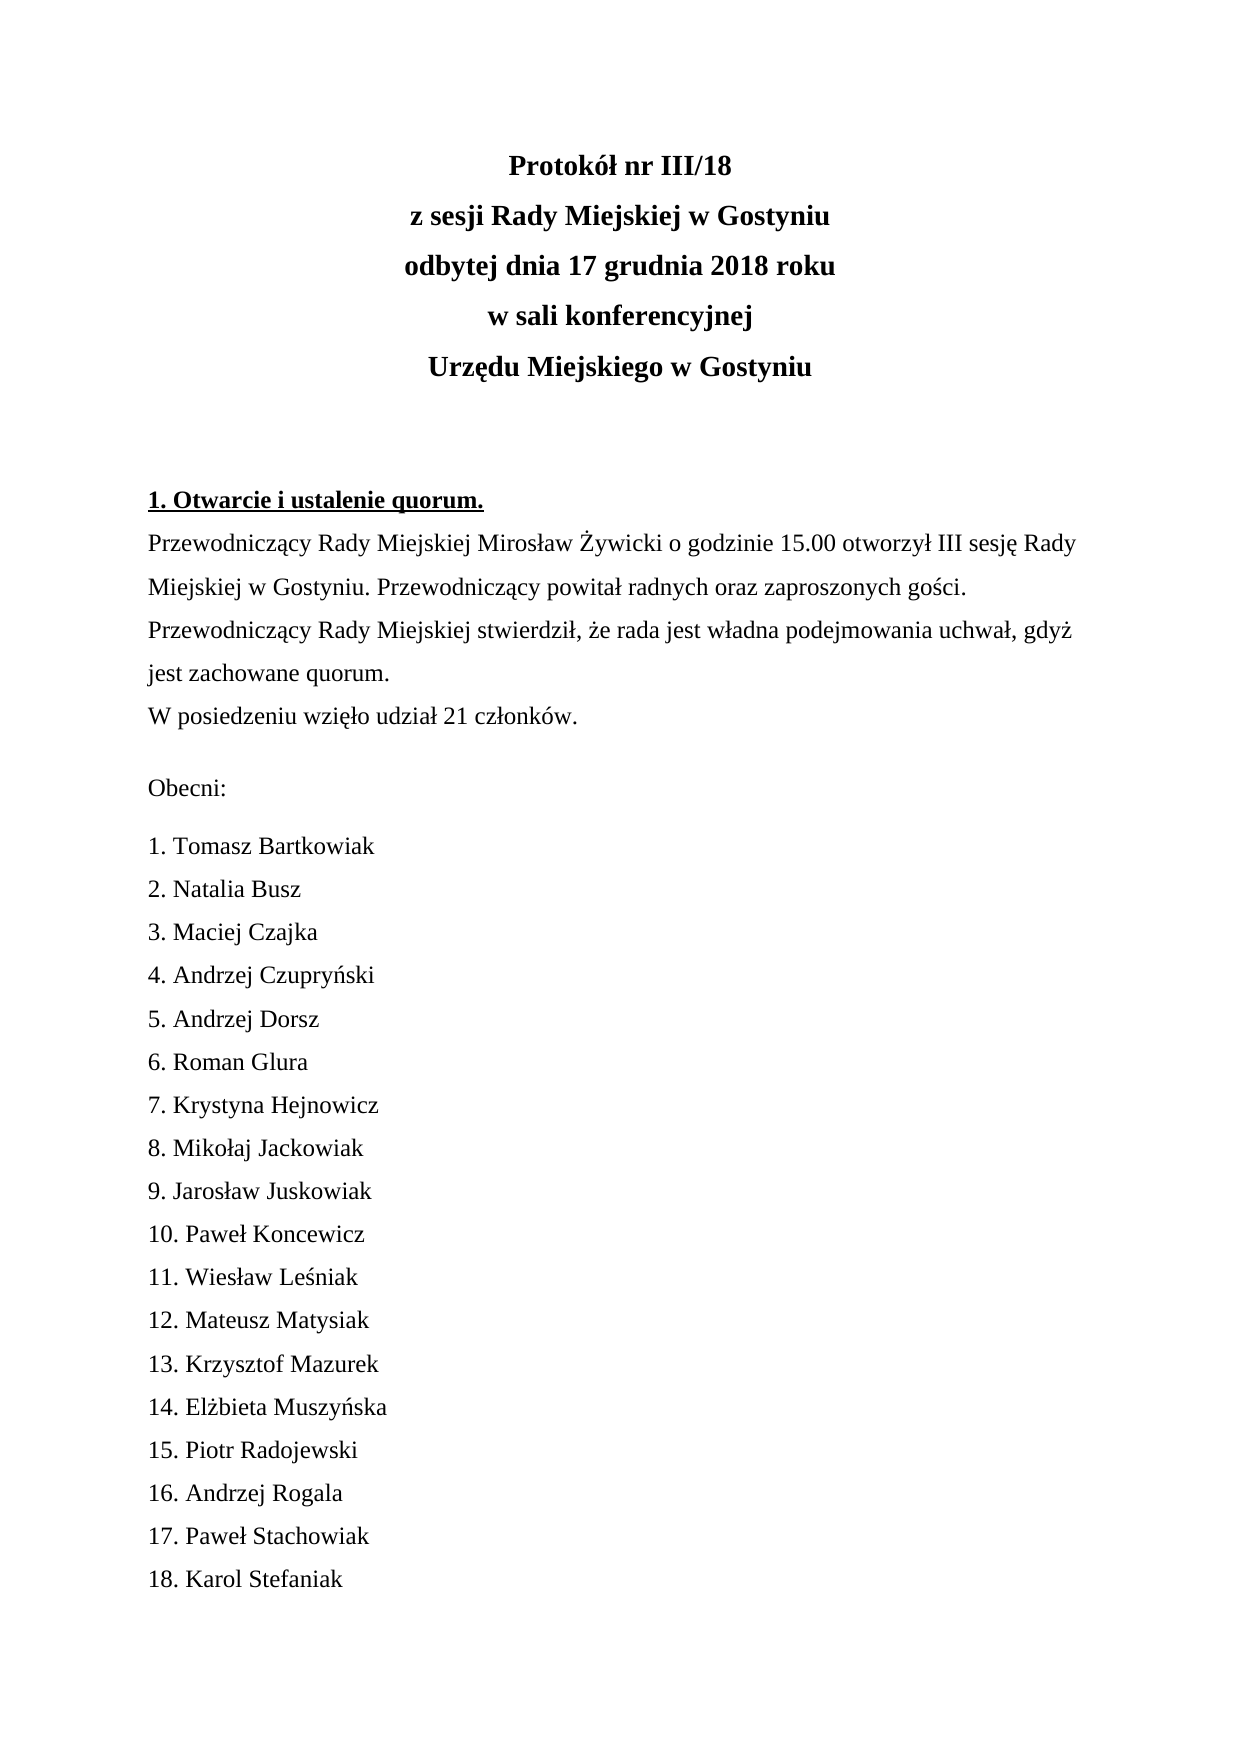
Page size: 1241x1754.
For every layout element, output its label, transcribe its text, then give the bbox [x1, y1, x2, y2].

text Protokół nr III/18 [148, 148, 1093, 181]
text Przewodniczący Rady Miejskiej stwierdził, że rada jest władna podejmowania uchwał, gdyż jest zachowane quorum. [148, 615, 1093, 687]
text 1. Otwarcie i ustalenie quorum. [148, 485, 1093, 514]
text odbytej dnia 17 grudnia 2018 roku [148, 248, 1093, 282]
text W posiedzeniu wzięło udział 21 członków. [148, 701, 1093, 730]
text Obecni: [148, 773, 1093, 802]
text z sesji Rady Miejskiej w Gostyniu [148, 198, 1093, 231]
text w sali konferencyjnej [148, 298, 1093, 332]
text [148, 831, 1093, 1593]
text Urzędu Miejskiego w Gostyniu [148, 349, 1093, 382]
text Przewodniczący Rady Miejskiej Mirosław Żywicki o godzinie 15.00 otworzył III sesję Rady Miejskiej w Gostyniu. Przewodniczący powitał radnych oraz zaproszonych gości. [148, 528, 1093, 600]
